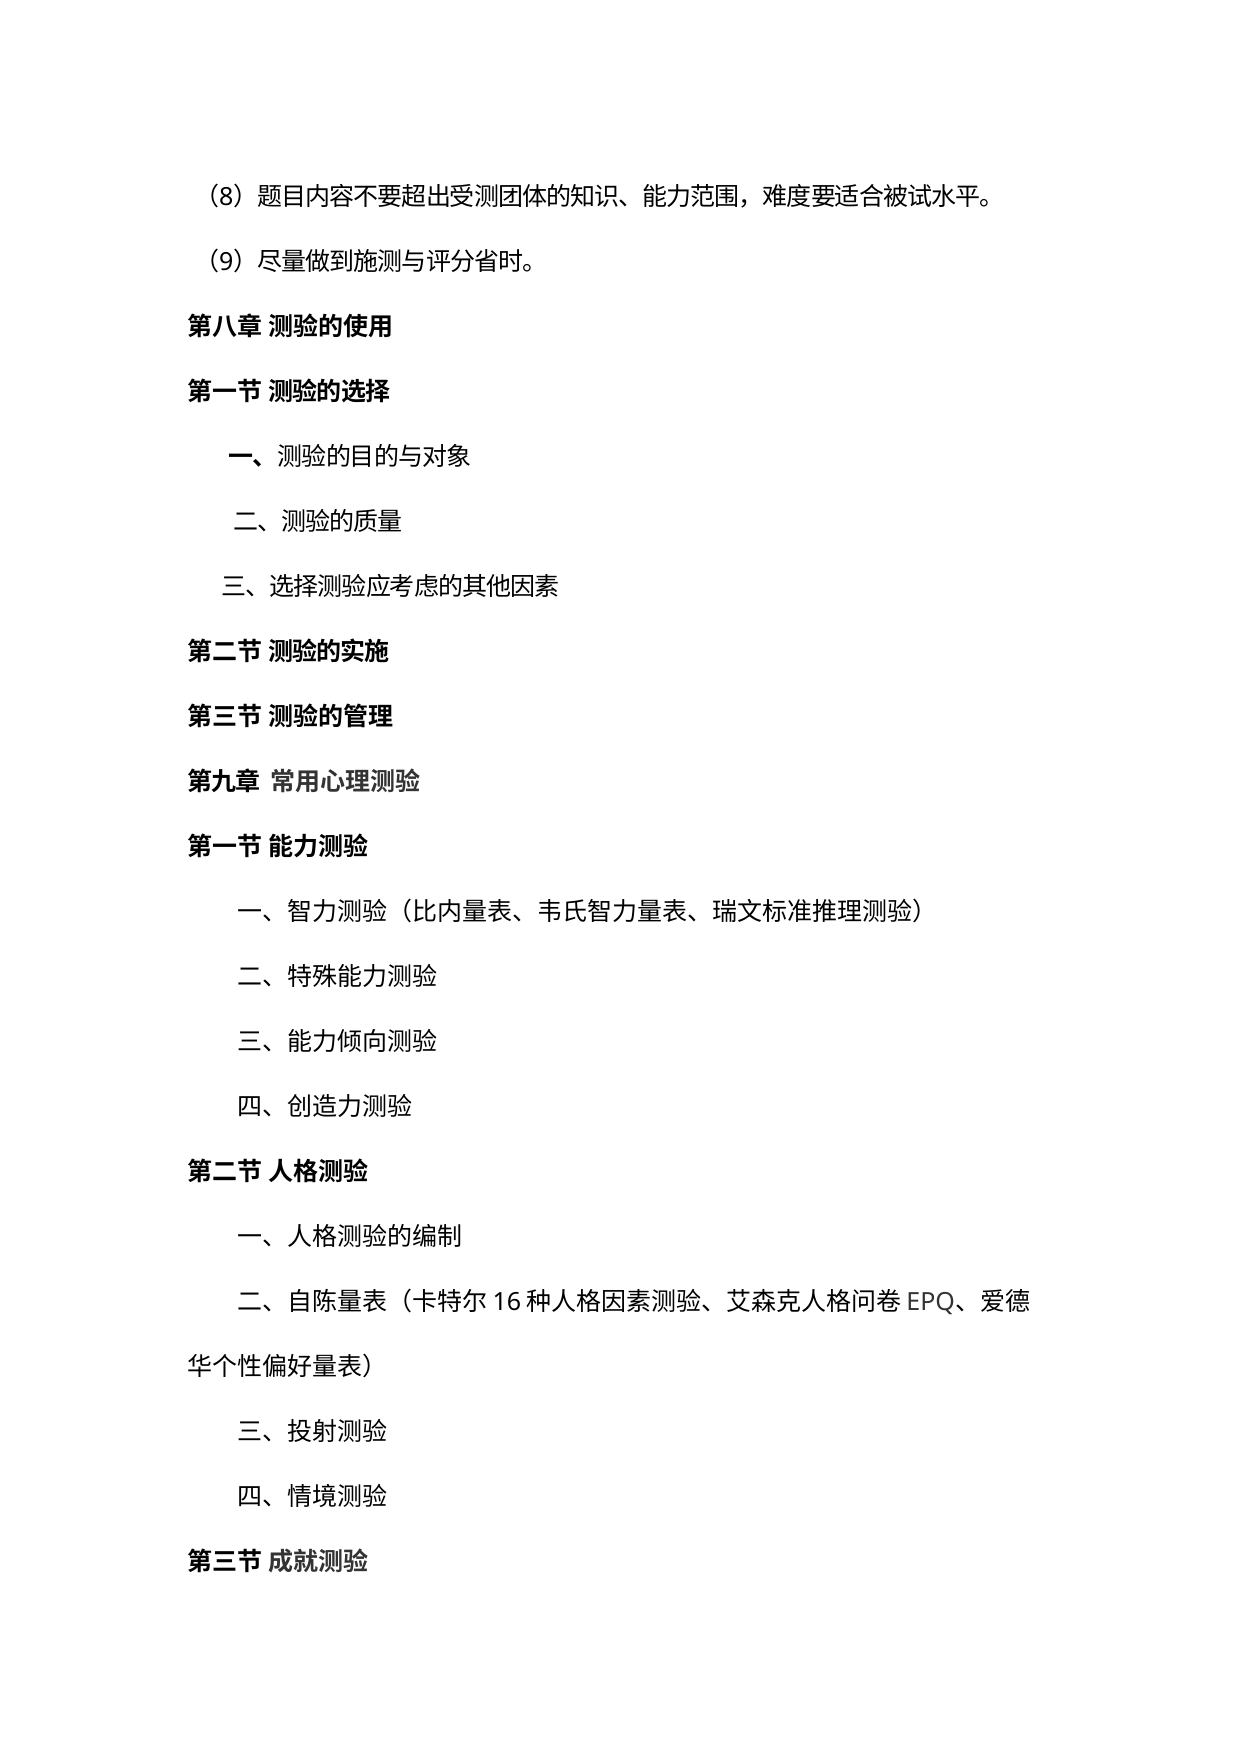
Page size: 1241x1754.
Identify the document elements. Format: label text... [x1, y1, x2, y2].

text 第一节 测验的选择 [187, 357, 1053, 422]
text 三、投射测验 [187, 1397, 1053, 1462]
text 二、特殊能力测验 [187, 942, 1053, 1007]
text 第三节 成就测验 [187, 1527, 1053, 1592]
text （9）尽量做到施测与评分省时。 [187, 227, 1053, 292]
text 四、创造力测验 [187, 1072, 1053, 1137]
text 一、人格测验的编制 [187, 1202, 1053, 1267]
text （8）题目内容不要超出受测团体的知识、能力范围，难度要适合被试水平。 [187, 162, 1053, 227]
text 第二节 人格测验 [187, 1137, 1053, 1202]
text 二、测验的质量 [187, 487, 1053, 552]
text 三、选择测验应考虑的其他因素 [187, 552, 1053, 617]
text 第一节 能力测验 [187, 812, 1053, 877]
text 第二节 测验的实施 [187, 617, 1053, 682]
text 二、自陈量表（卡特尔16种人格因素测验、艾森克人格问卷EPQ、爱德华个性偏好量表） [187, 1267, 1053, 1397]
text 第八章 测验的使用 [187, 292, 1053, 357]
text 四、情境测验 [187, 1462, 1053, 1527]
text 三、能力倾向测验 [187, 1007, 1053, 1072]
text 一、智力测验（比内量表、韦氏智力量表、瑞文标准推理测验） [187, 877, 1053, 942]
text 第九章 常用心理测验 [187, 747, 1053, 812]
text 第三节 测验的管理 [187, 682, 1053, 747]
text 一、测验的目的与对象 [187, 422, 1053, 487]
